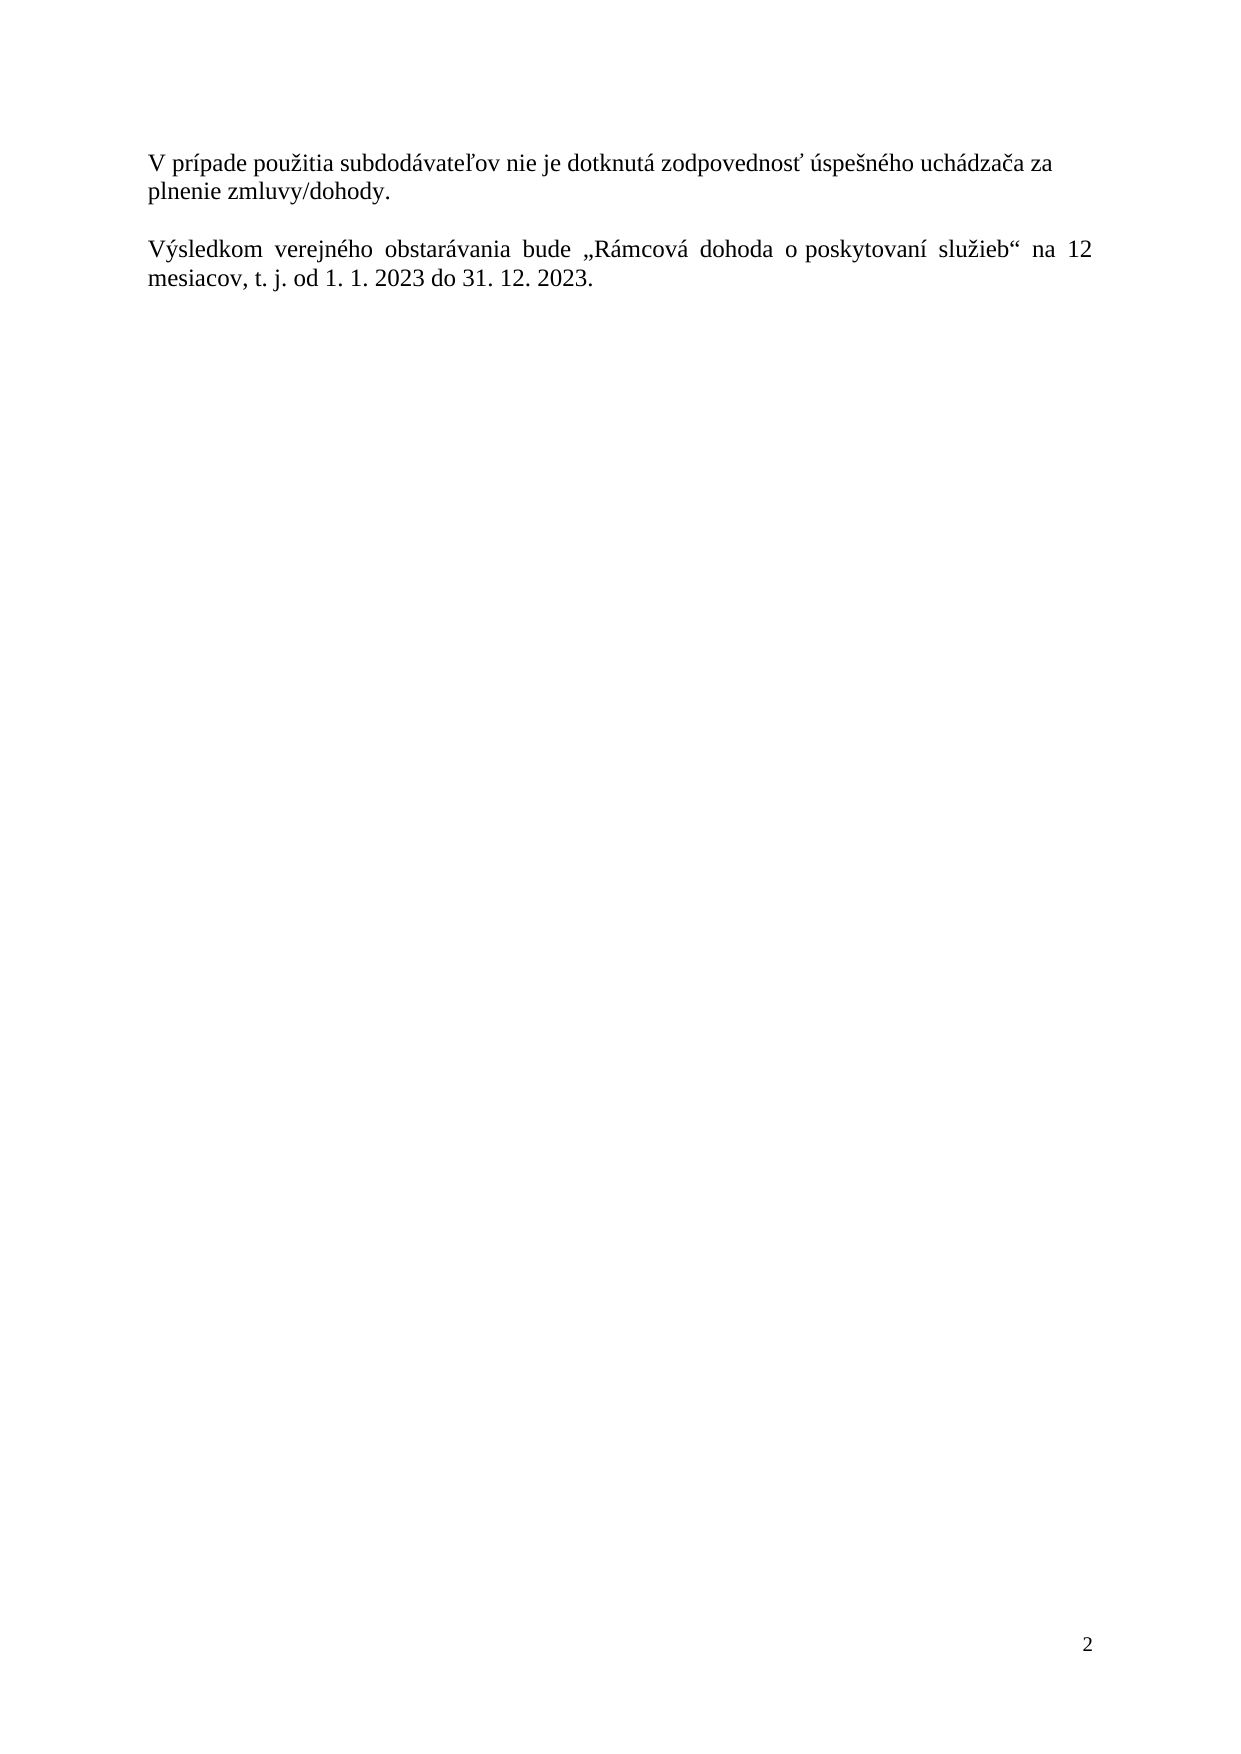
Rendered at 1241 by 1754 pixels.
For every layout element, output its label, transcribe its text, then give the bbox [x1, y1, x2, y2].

text V prípade použitia subdodávateľov nie je dotknutá zodpovednosť úspešného uchádzača za plnenie zmluvy/dohody. [148, 148, 1093, 205]
text Výsledkom verejného obstarávania bude „Rámcová dohoda o poskytovaní služieb“ na 12 mesiacov, t. j. od 1. 1. 2023 do 31. 12. 2023. [148, 234, 1093, 291]
